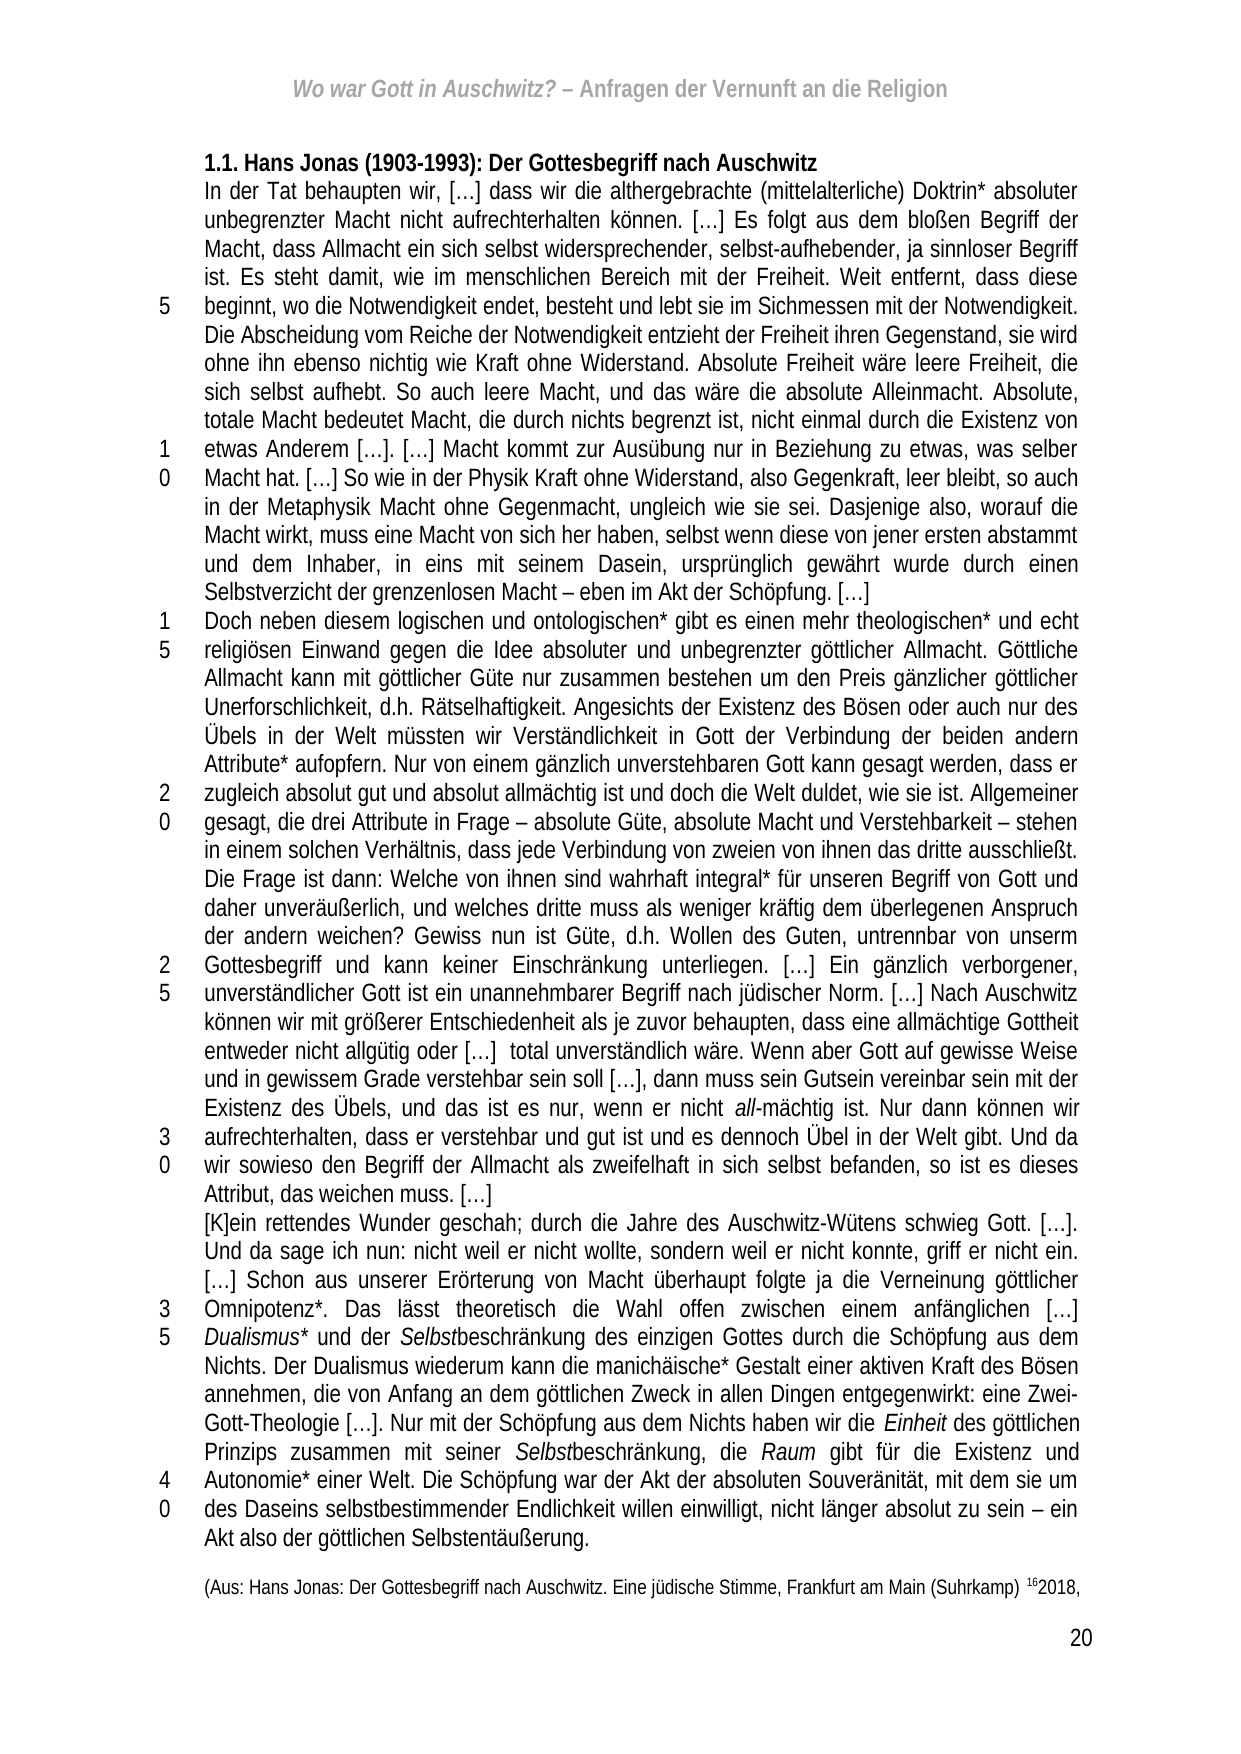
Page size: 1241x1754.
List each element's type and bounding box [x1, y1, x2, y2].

table_header [148, 148, 193, 1609]
table_header [193, 148, 1092, 1609]
